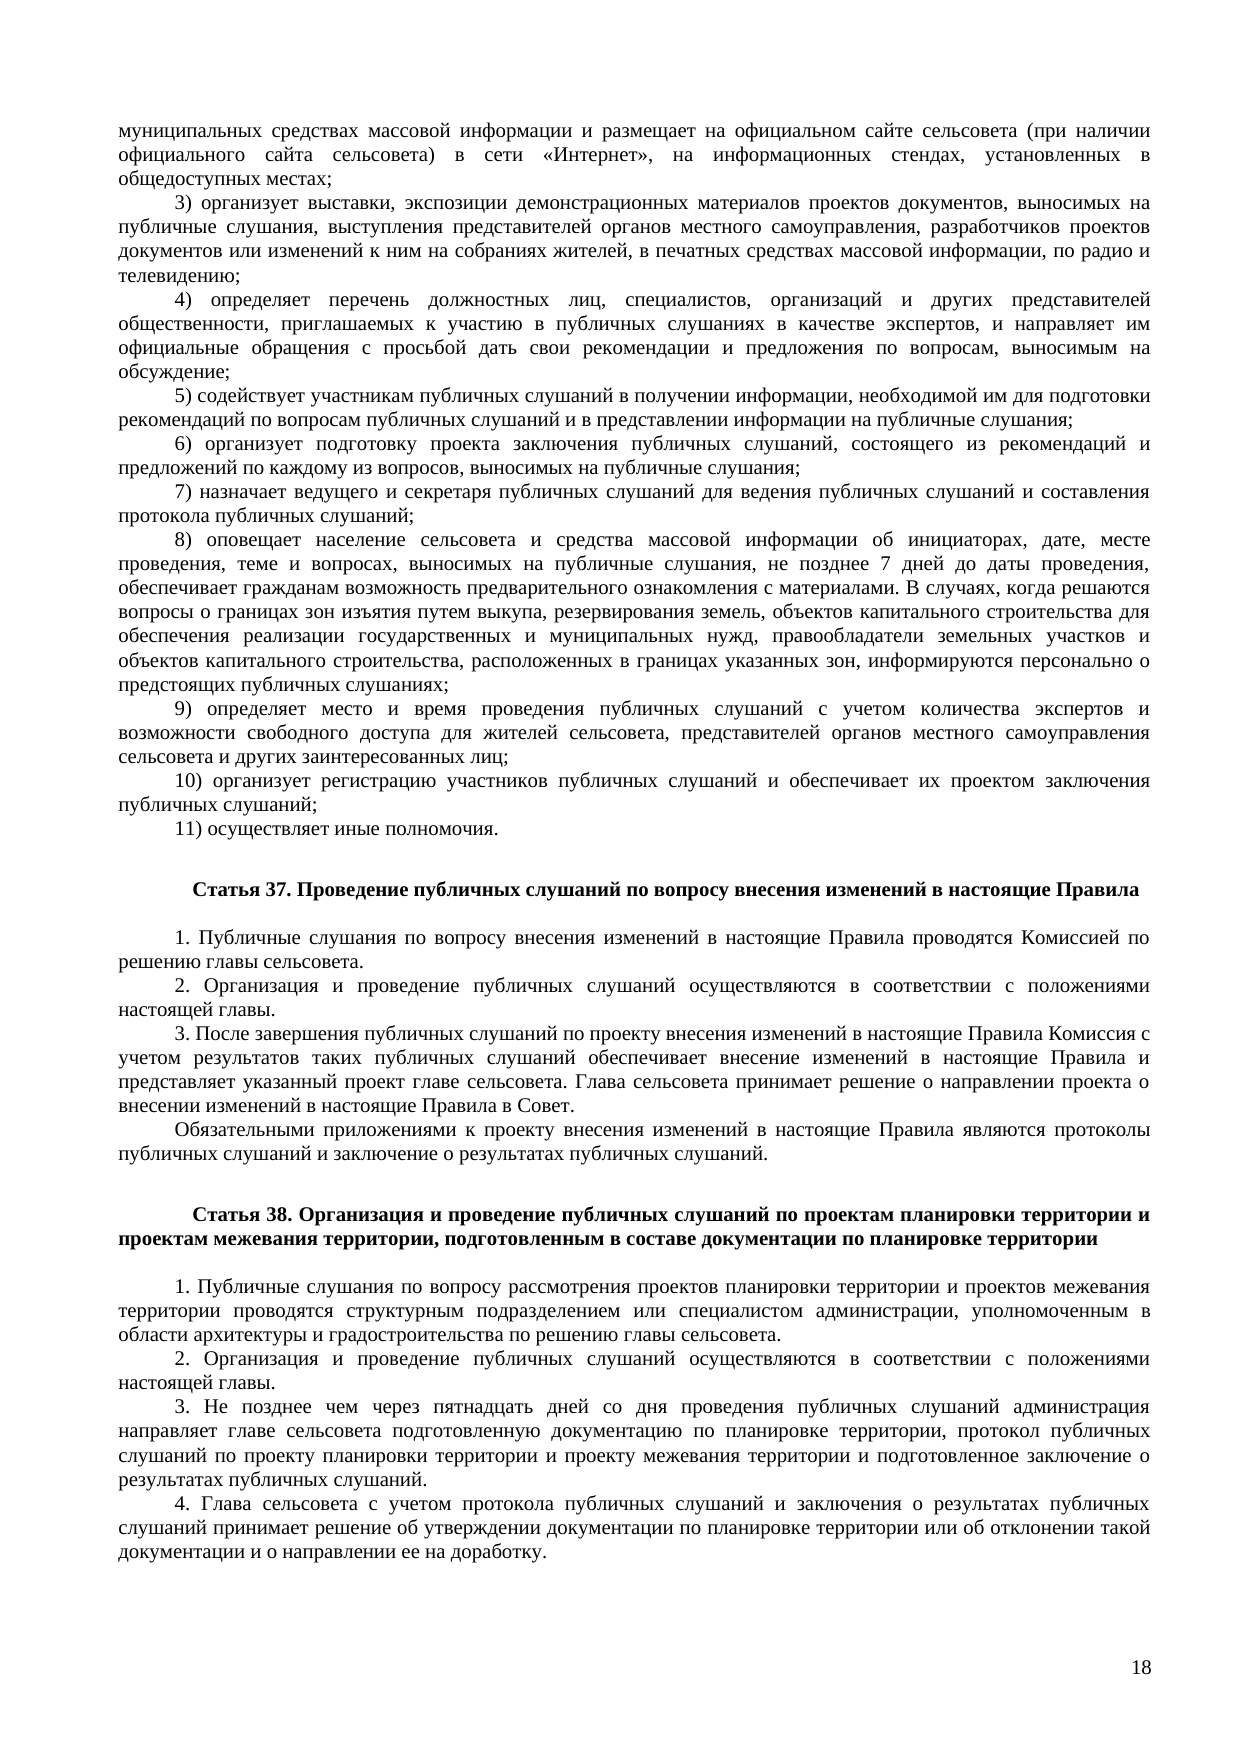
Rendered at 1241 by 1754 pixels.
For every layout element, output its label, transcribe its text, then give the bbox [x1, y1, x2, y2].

text 1. Публичные слушания по вопросу рассмотрения проектов планировки территории и проектов межевания территории проводятся структурным подразделением или специалистом администрации, уполномоченным в области архитектуры и градостроительства по решению главы сельсовета. [118, 1274, 1152, 1346]
text 3. Не позднее чем через пятнадцать дней со дня проведения публичных слушаний администрация направляет главе сельсовета подготовленную документацию по планировке территории, протокол публичных слушаний по проекту планировки территории и проекту межевания территории и подготовленное заключение о результатах публичных слушаний. [118, 1394, 1152, 1491]
text 4. Глава сельсовета с учетом протокола публичных слушаний и заключения о результатах публичных слушаний принимает решение об утверждении документации по планировке территории или об отклонении такой документации и о направлении ее на доработку. [118, 1491, 1152, 1563]
text Обязательными приложениями к проекту внесения изменений в настоящие Правила являются протоколы публичных слушаний и заключение о результатах публичных слушаний. [118, 1117, 1152, 1165]
text 11) осуществляет иные полномочия. [118, 816, 1152, 840]
text 3. После завершения публичных слушаний по проекту внесения изменений в настоящие Правила Комиссия с учетом результатов таких публичных слушаний обеспечивает внесение изменений в настоящие Правила и представляет указанный проект главе сельсовета. Глава сельсовета принимает решение о направлении проекта о внесении изменений в настоящие Правила в Совет. [118, 1021, 1152, 1117]
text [118, 118, 1152, 190]
text 2. Организация и проведение публичных слушаний осуществляются в соответствии с положениями настоящей главы. [118, 1346, 1152, 1394]
text 3) организует выставки, экспозиции демонстрационных материалов проектов документов, выносимых на публичные слушания, выступления представителей органов местного самоуправления, разработчиков проектов документов или изменений к ним на собраниях жителей, в печатных средствах массовой информации, по радио и телевидению; [118, 190, 1152, 287]
subtitle Статья 37. Проведение публичных слушаний по вопросу внесения изменений в настоящие Правила [118, 877, 1152, 901]
text 7) назначает ведущего и секретаря публичных слушаний для ведения публичных слушаний и составления протокола публичных слушаний; [118, 479, 1152, 527]
subtitle Статья 38. Организация и проведение публичных слушаний по проектам планировки территории и проектам межевания территории, подготовленным в составе документации по планировке территории [118, 1202, 1152, 1250]
text 6) организует подготовку проекта заключения публичных слушаний, состоящего из рекомендаций и предложений по каждому из вопросов, выносимых на публичные слушания; [118, 431, 1152, 479]
text 8) оповещает население сельсовета и средства массовой информации об инициаторах, дате, месте проведения, теме и вопросах, выносимых на публичные слушания, не позднее 7 дней до даты проведения, обеспечивает гражданам возможность предварительного ознакомления с материалами. В случаях, когда решаются вопросы о границах зон изъятия путем выкупа, резервирования земель, объектов капитального строительства для обеспечения реализации государственных и муниципальных нужд, правообладатели земельных участков и объектов капитального строительства, расположенных в границах указанных зон, информируются персонально о предстоящих публичных слушаниях; [118, 527, 1152, 696]
text 1. Публичные слушания по вопросу внесения изменений в настоящие Правила проводятся Комиссией по решению главы сельсовета. [118, 925, 1152, 973]
text 10) организует регистрацию участников публичных слушаний и обеспечивает их проектом заключения публичных слушаний; [118, 768, 1152, 816]
text 4) определяет перечень должностных лиц, специалистов, организаций и других представителей общественности, приглашаемых к участию в публичных слушаниях в качестве экспертов, и направляет им официальные обращения с просьбой дать свои рекомендации и предложения по вопросам, выносимым на обсуждение; [118, 287, 1152, 383]
text 5) содействует участникам публичных слушаний в получении информации, необходимой им для подготовки рекомендаций по вопросам публичных слушаний и в представлении информации на публичные слушания; [118, 383, 1152, 431]
text 2. Организация и проведение публичных слушаний осуществляются в соответствии с положениями настоящей главы. [118, 973, 1152, 1021]
text 9) определяет место и время проведения публичных слушаний с учетом количества экспертов и возможности свободного доступа для жителей сельсовета, представителей органов местного самоуправления сельсовета и других заинтересованных лиц; [118, 696, 1152, 768]
